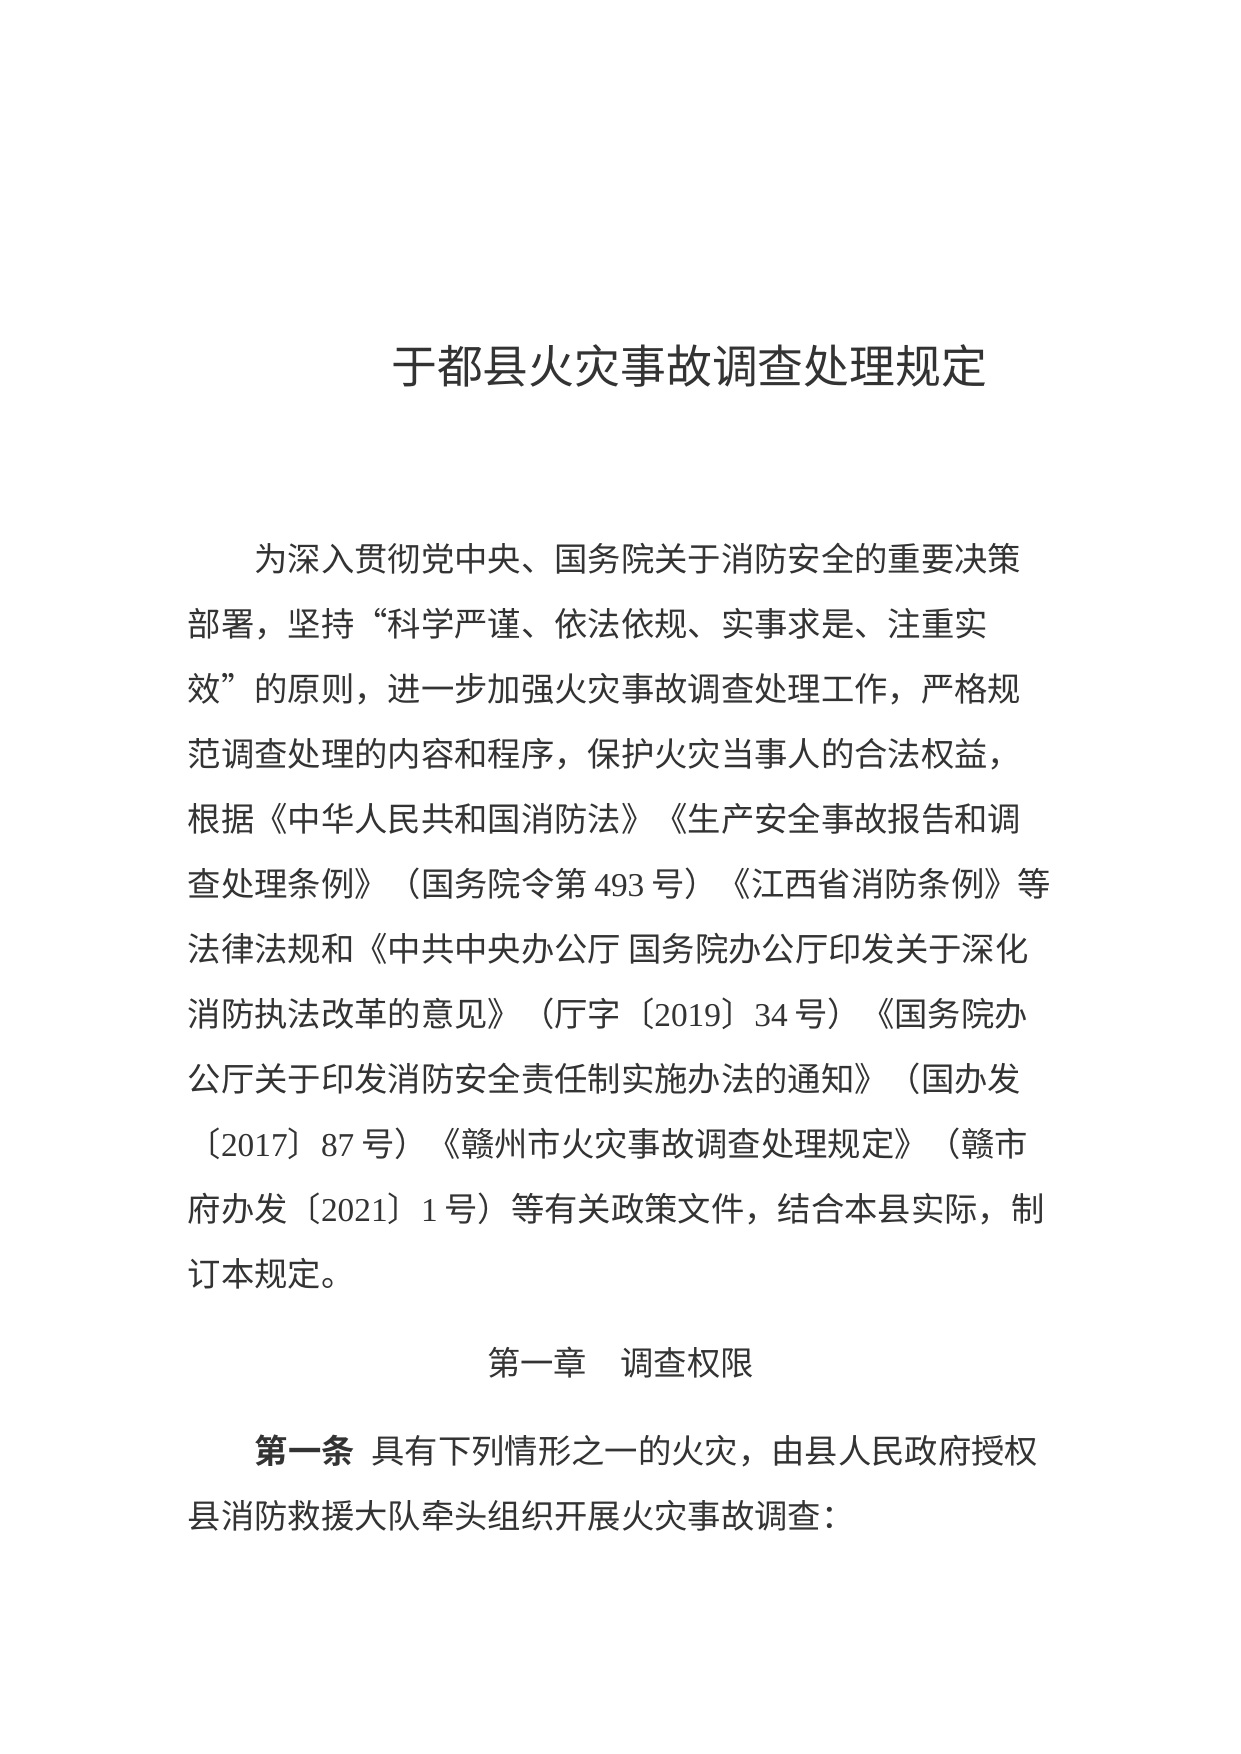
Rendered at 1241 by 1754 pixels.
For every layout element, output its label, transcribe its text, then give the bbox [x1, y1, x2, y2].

text 第一章 调查权限 [187, 1328, 1053, 1393]
text 第一条 具有下列情形之一的火灾，由县人民政府授权县消防救援大队牵头组织开展火灾事故调查： [187, 1417, 1053, 1547]
text 于都县火灾事故调查处理规定 [187, 250, 1053, 413]
text 为深入贯彻党中央、国务院关于消防安全的重要决策部署，坚持“科学严谨、依法依规、实事求是、注重实效”的原则，进一步加强火灾事故调查处理工作，严格规范调查处理的内容和程序，保护火灾当事人的合法权益，根据《中华人民共和国消防法》《生产安全事故报告和调查处理条例》（国务院令第493号）《江西省消防条例》等法律法规和《中共中央办公厅 国务院办公厅印发关于深化消防执法改革的意见》（厅字〔2019〕34号）《国务院办公厅关于印发消防安全责任制实施办法的通知》（国办发〔2017〕87号）《赣州市火灾事故调查处理规定》（赣市府办发〔2021〕1号）等有关政策文件，结合本县实际，制订本规定。 [187, 525, 1053, 1305]
